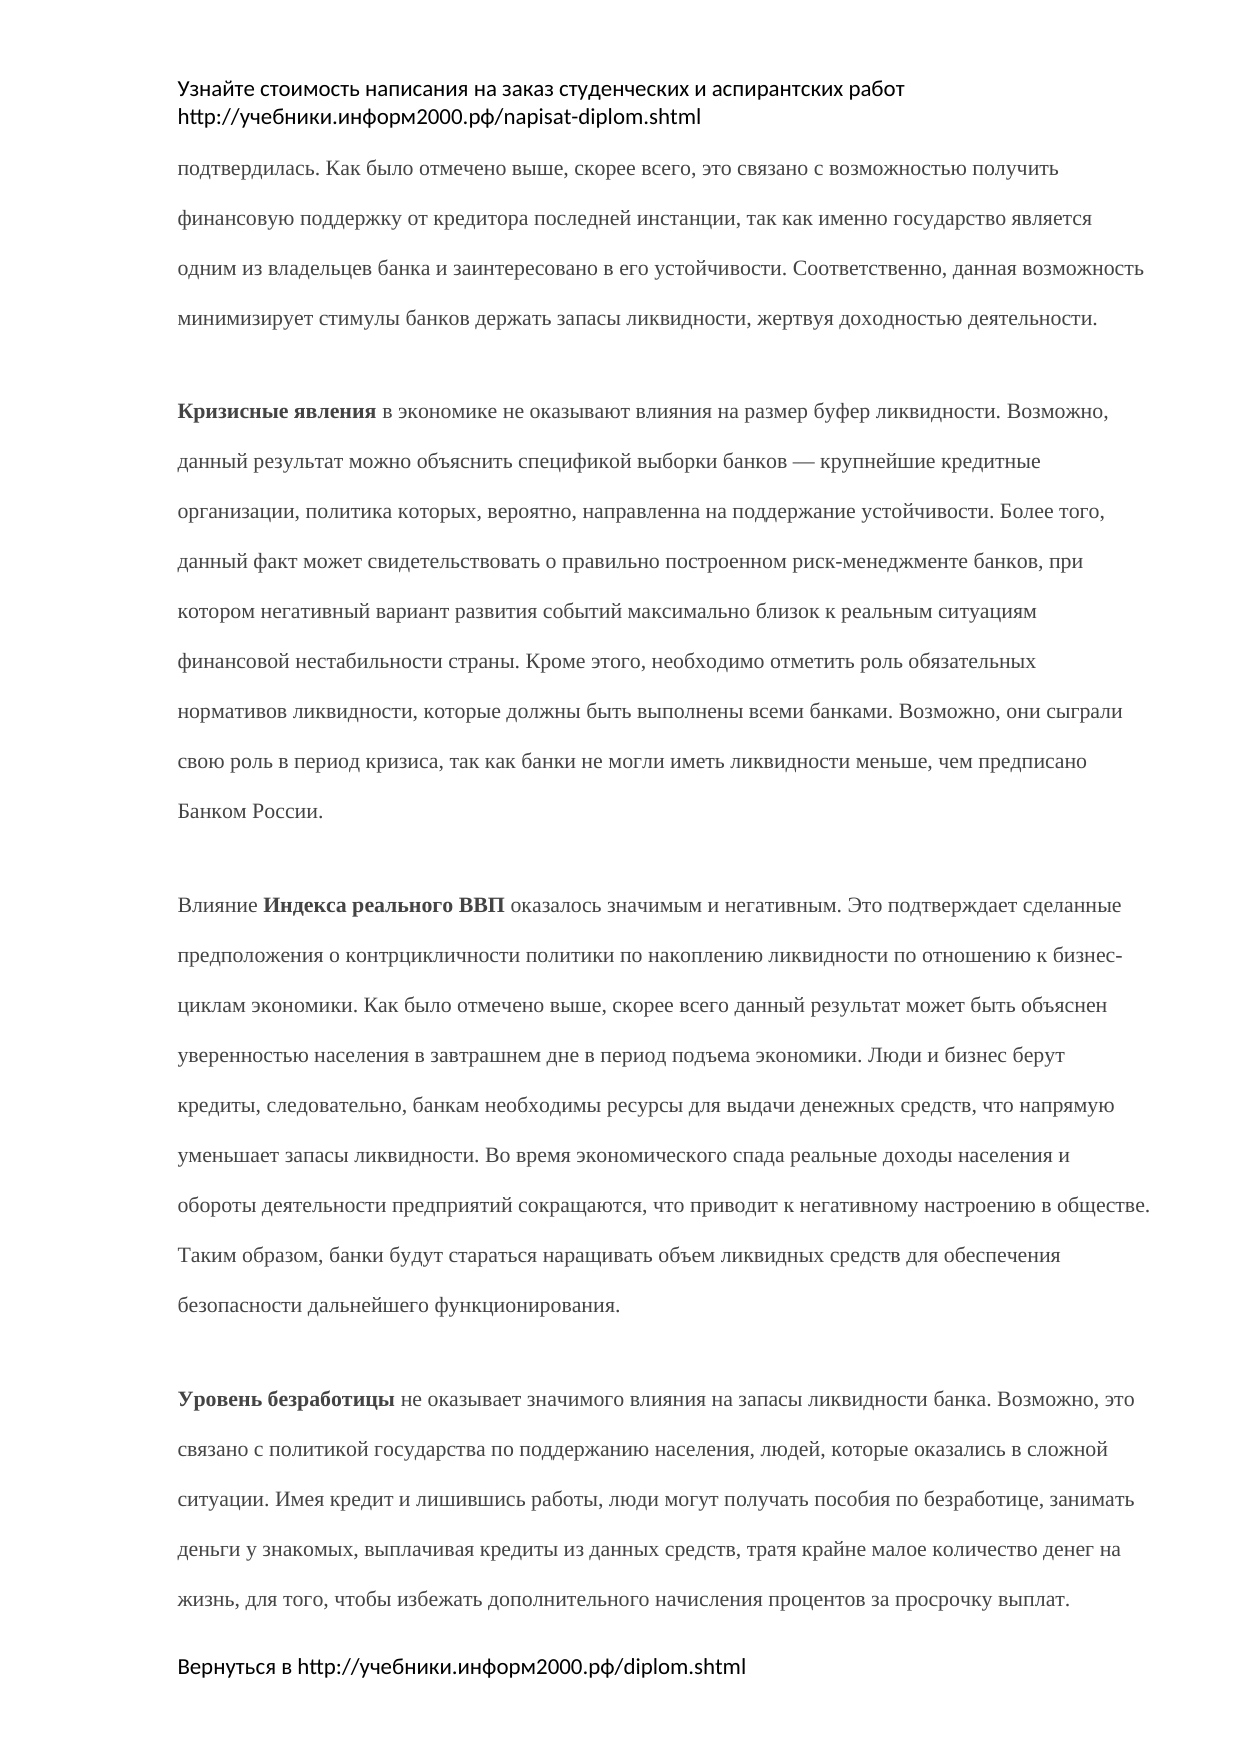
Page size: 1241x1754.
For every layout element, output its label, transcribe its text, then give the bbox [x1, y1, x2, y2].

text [177, 1361, 1152, 1611]
text Кризисные явления в экономике не оказывают влияния на размер буфер ликвидности. Возможно, данный результат можно объяснить спецификой выборки банков — крупнейшие кредитные организации, политика которых, вероятно, направленна на поддержание устойчивости. Более того, данный факт может свидетельствовать о правильно построенном риск-менеджменте банков, при котором негативный вариант развития событий максимально близок к реальным ситуациям финансовой нестабильности страны. Кроме этого, необходимо отметить роль обязательных нормативов ликвидности, которые должны быть выполнены всеми банками. Возможно, они сыграли свою роль в период кризиса, так как банки не могли иметь ликвидности меньше, чем предписано Банком России. [177, 373, 1152, 823]
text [177, 130, 1152, 330]
text Влияние Индекса реального ВВП оказалось значимым и негативным. Это подтверждает сделанные предположения о контрцикличности политики по накоплению ликвидности по отношению к бизнес-циклам экономики. Как было отмечено выше, скорее всего данный результат может быть объяснен уверенностью населения в завтрашнем дне в период подъема экономики. Люди и бизнес берут кредиты, следовательно, банкам необходимы ресурсы для выдачи денежных средств, что напрямую уменьшает запасы ликвидности. Во время экономического спада реальные доходы населения и обороты деятельности предприятий сокращаются, что приводит к негативному настроению в обществе. Таким образом, банки будут стараться наращивать объем ликвидных средств для обеспечения безопасности дальнейшего функционирования. [177, 867, 1152, 1317]
